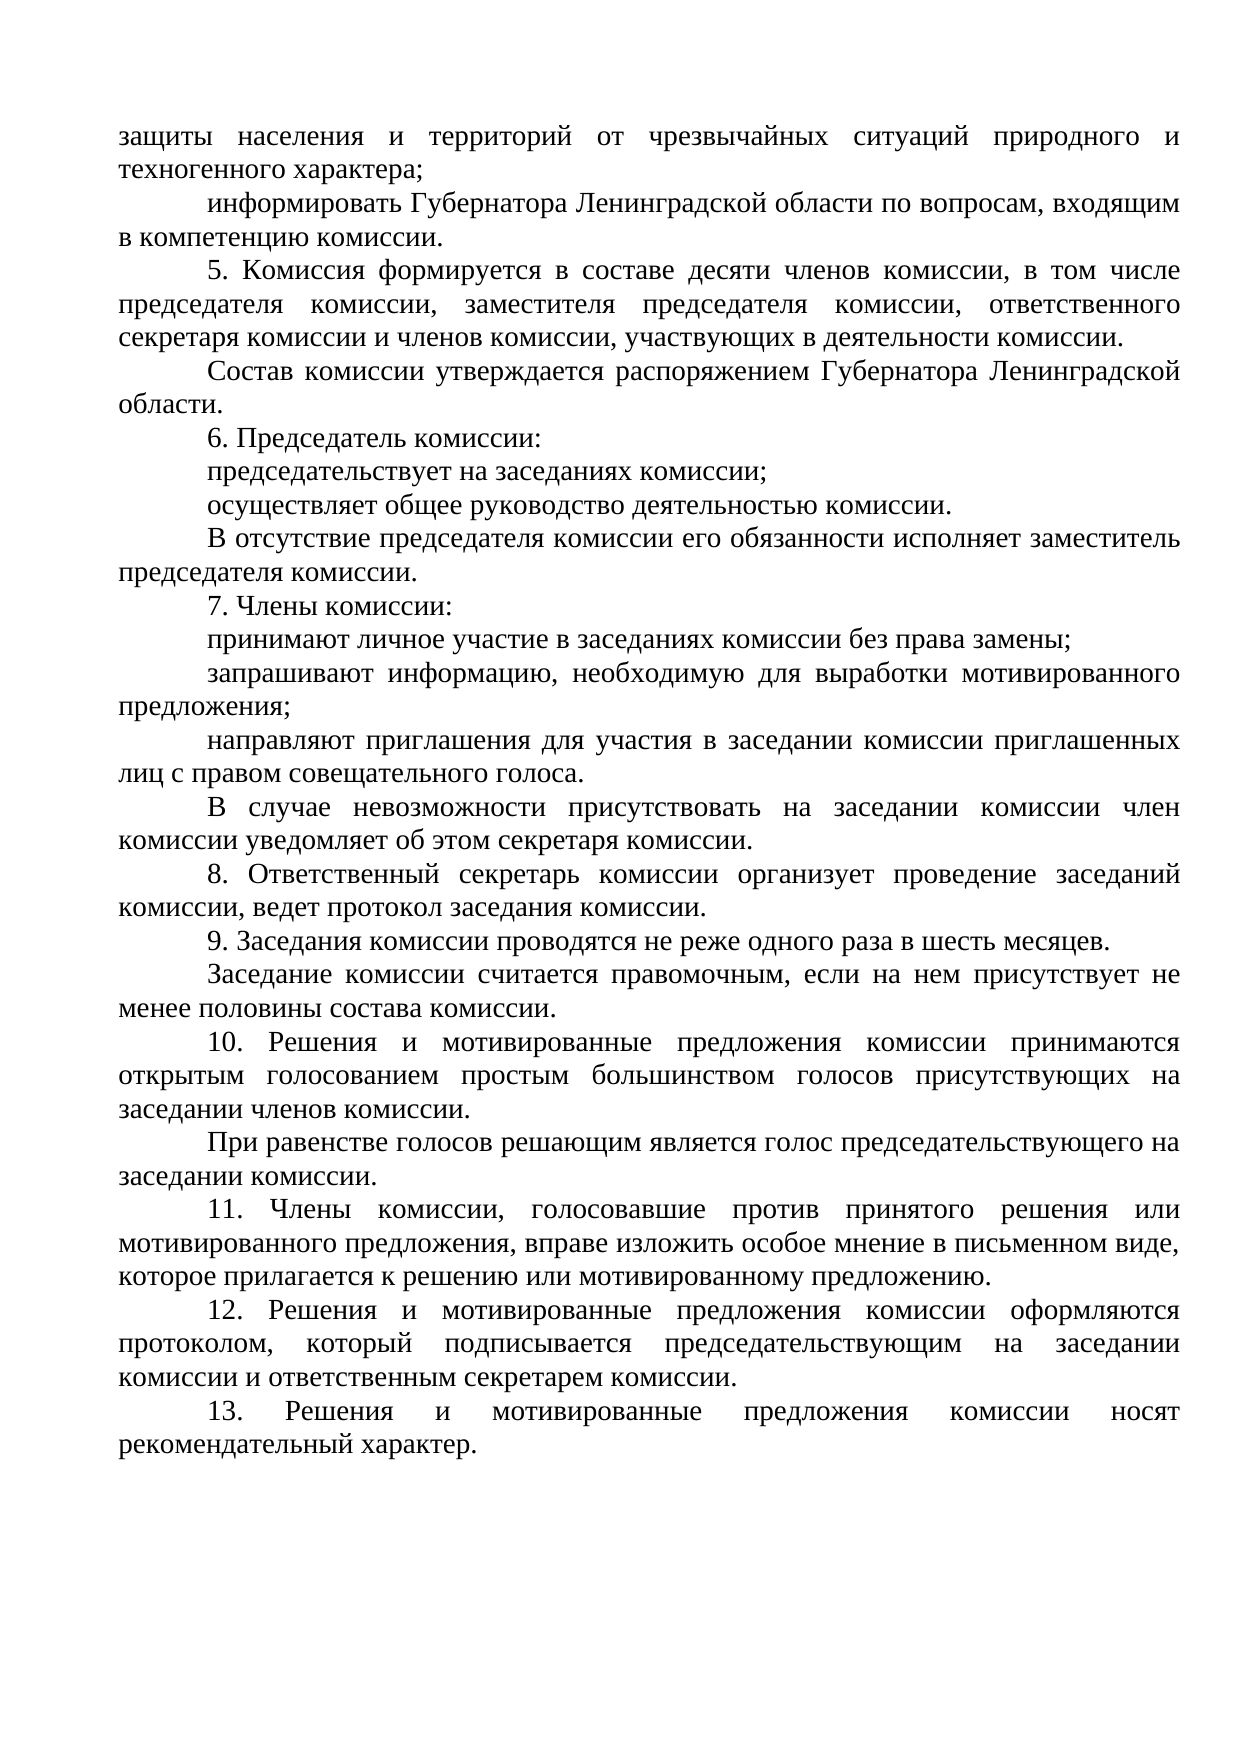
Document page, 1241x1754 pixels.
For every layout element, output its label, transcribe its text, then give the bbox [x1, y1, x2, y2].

text 9. Заседания комиссии проводятся не реже одного раза в шесть месяцев. [118, 923, 1181, 957]
text осуществляет общее руководство деятельностью комиссии. [118, 487, 1181, 521]
text Заседание комиссии считается правомочным, если на нем присутствует не менее половины состава комиссии. [118, 957, 1181, 1024]
text 12. Решения и мотивированные предложения комиссии оформляются протоколом, который подписывается председательствующим на заседании комиссии и ответственным секретарем комиссии. [118, 1292, 1181, 1393]
text 6. Председатель комиссии: [118, 420, 1181, 453]
text Состав комиссии утверждается распоряжением Губернатора Ленинградской области. [118, 353, 1181, 420]
text запрашивают информацию, необходимую для выработки мотивированного предложения; [118, 655, 1181, 722]
text В отсутствие председателя комиссии его обязанности исполняет заместитель председателя комиссии. [118, 521, 1181, 588]
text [118, 118, 1181, 185]
text 8. Ответственный секретарь комиссии организует проведение заседаний комиссии, ведет протокол заседания комиссии. [118, 856, 1181, 923]
text 13. Решения и мотивированные предложения комиссии носят рекомендательный характер. [118, 1393, 1181, 1460]
text принимают личное участие в заседаниях комиссии без права замены; [118, 621, 1181, 655]
text направляют приглашения для участия в заседании комиссии приглашенных лиц с правом совещательного голоса. [118, 722, 1181, 789]
text 11. Члены комиссии, голосовавшие против принятого решения или мотивированного предложения, вправе изложить особое мнение в письменном виде, которое прилагается к решению или мотивированному предложению. [118, 1191, 1181, 1292]
text 7. Члены комиссии: [118, 588, 1181, 621]
text При равенстве голосов решающим является голос председательствующего на заседании комиссии. [118, 1124, 1181, 1191]
text председательствует на заседаниях комиссии; [118, 453, 1181, 487]
text 10. Решения и мотивированные предложения комиссии принимаются открытым голосованием простым большинством голосов присутствующих на заседании членов комиссии. [118, 1024, 1181, 1124]
text В случае невозможности присутствовать на заседании комиссии член комиссии уведомляет об этом секретаря комиссии. [118, 789, 1181, 856]
text 5. Комиссия формируется в составе десяти членов комиссии, в том числе председателя комиссии, заместителя председателя комиссии, ответственного секретаря комиссии и членов комиссии, участвующих в деятельности комиссии. [118, 252, 1181, 353]
text информировать Губернатора Ленинградской области по вопросам, входящим в компетенцию комиссии. [118, 185, 1181, 252]
